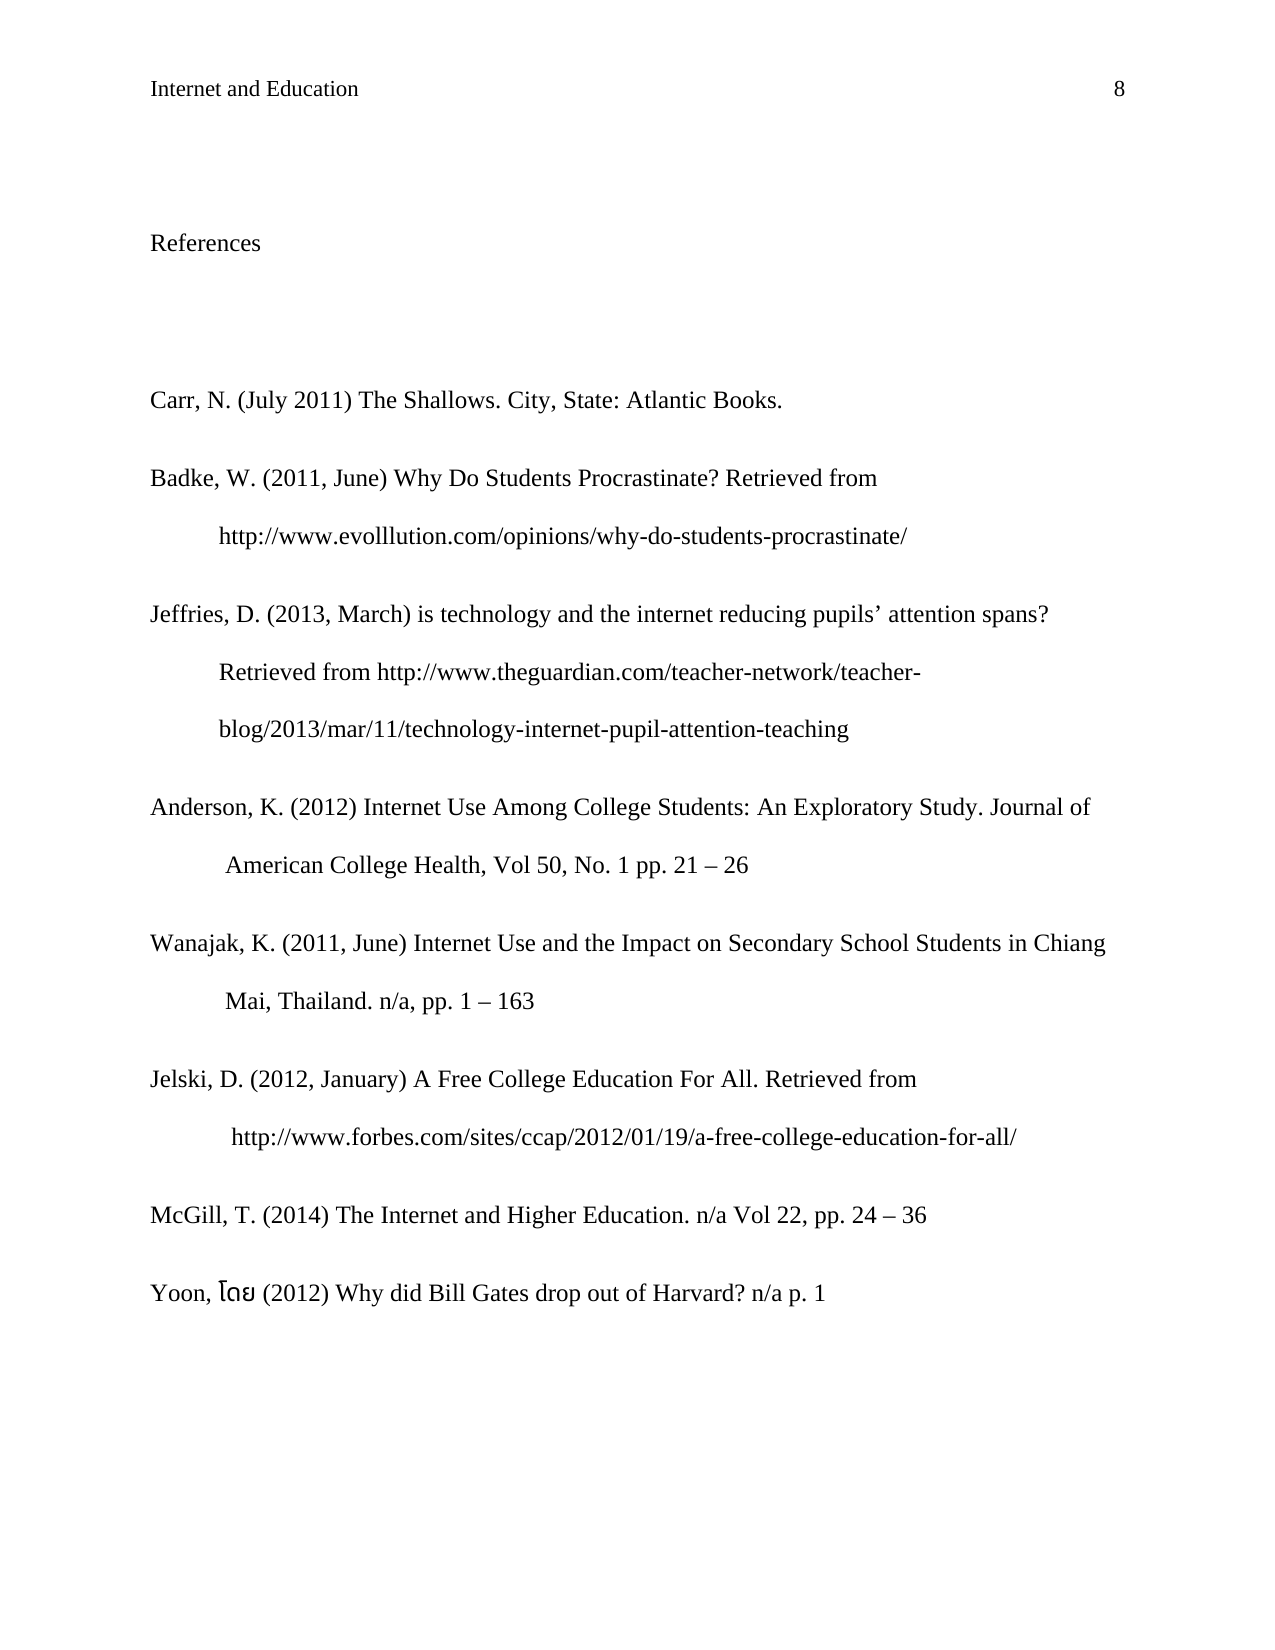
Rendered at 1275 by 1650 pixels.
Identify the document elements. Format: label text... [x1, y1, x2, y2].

text Wanajak, K. (2011, June) Internet Use and the Impact on Secondary School Students in Chiang Mai, Thailand. n/a, pp. 1 – 163 [150, 928, 1125, 1014]
text McGill, T. (2014) The Internet and Higher Education. n/a Vol 22, pp. 24 – 36 [150, 1200, 1125, 1229]
text Jelski, D. (2012, January) A Free College Education For All. Retrieved from http://www.forbes.com/sites/ccap/2012/01/19/a-free-college-education-for-all/ [150, 1064, 1125, 1150]
text Yoon, โดย (2012) Why did Bill Gates drop out of Harvard? n/a p. 1 [150, 1278, 1125, 1308]
text Carr, N. (July 2011) The Shallows. City, State: Atlantic Books. [150, 385, 1125, 414]
text Anderson, K. (2012) Internet Use Among College Students: An Exploratory Study. Journal of American College Health, Vol 50, No. 1 pp. 21 – 26 [150, 792, 1125, 879]
text References [150, 228, 1125, 257]
text Jeffries, D. (2013, March) is technology and the internet reducing pupils’ attention spans? Retrieved from http://www.theguardian.com/teacher-network/teacher- blog/2013/mar/11/technology-internet-pupil-attention-teaching [150, 599, 1125, 743]
text Badke, W. (2011, June) Why Do Students Procrastinate? Retrieved from http://www.evolllution.com/opinions/why-do-students-procrastinate/ [150, 463, 1125, 549]
